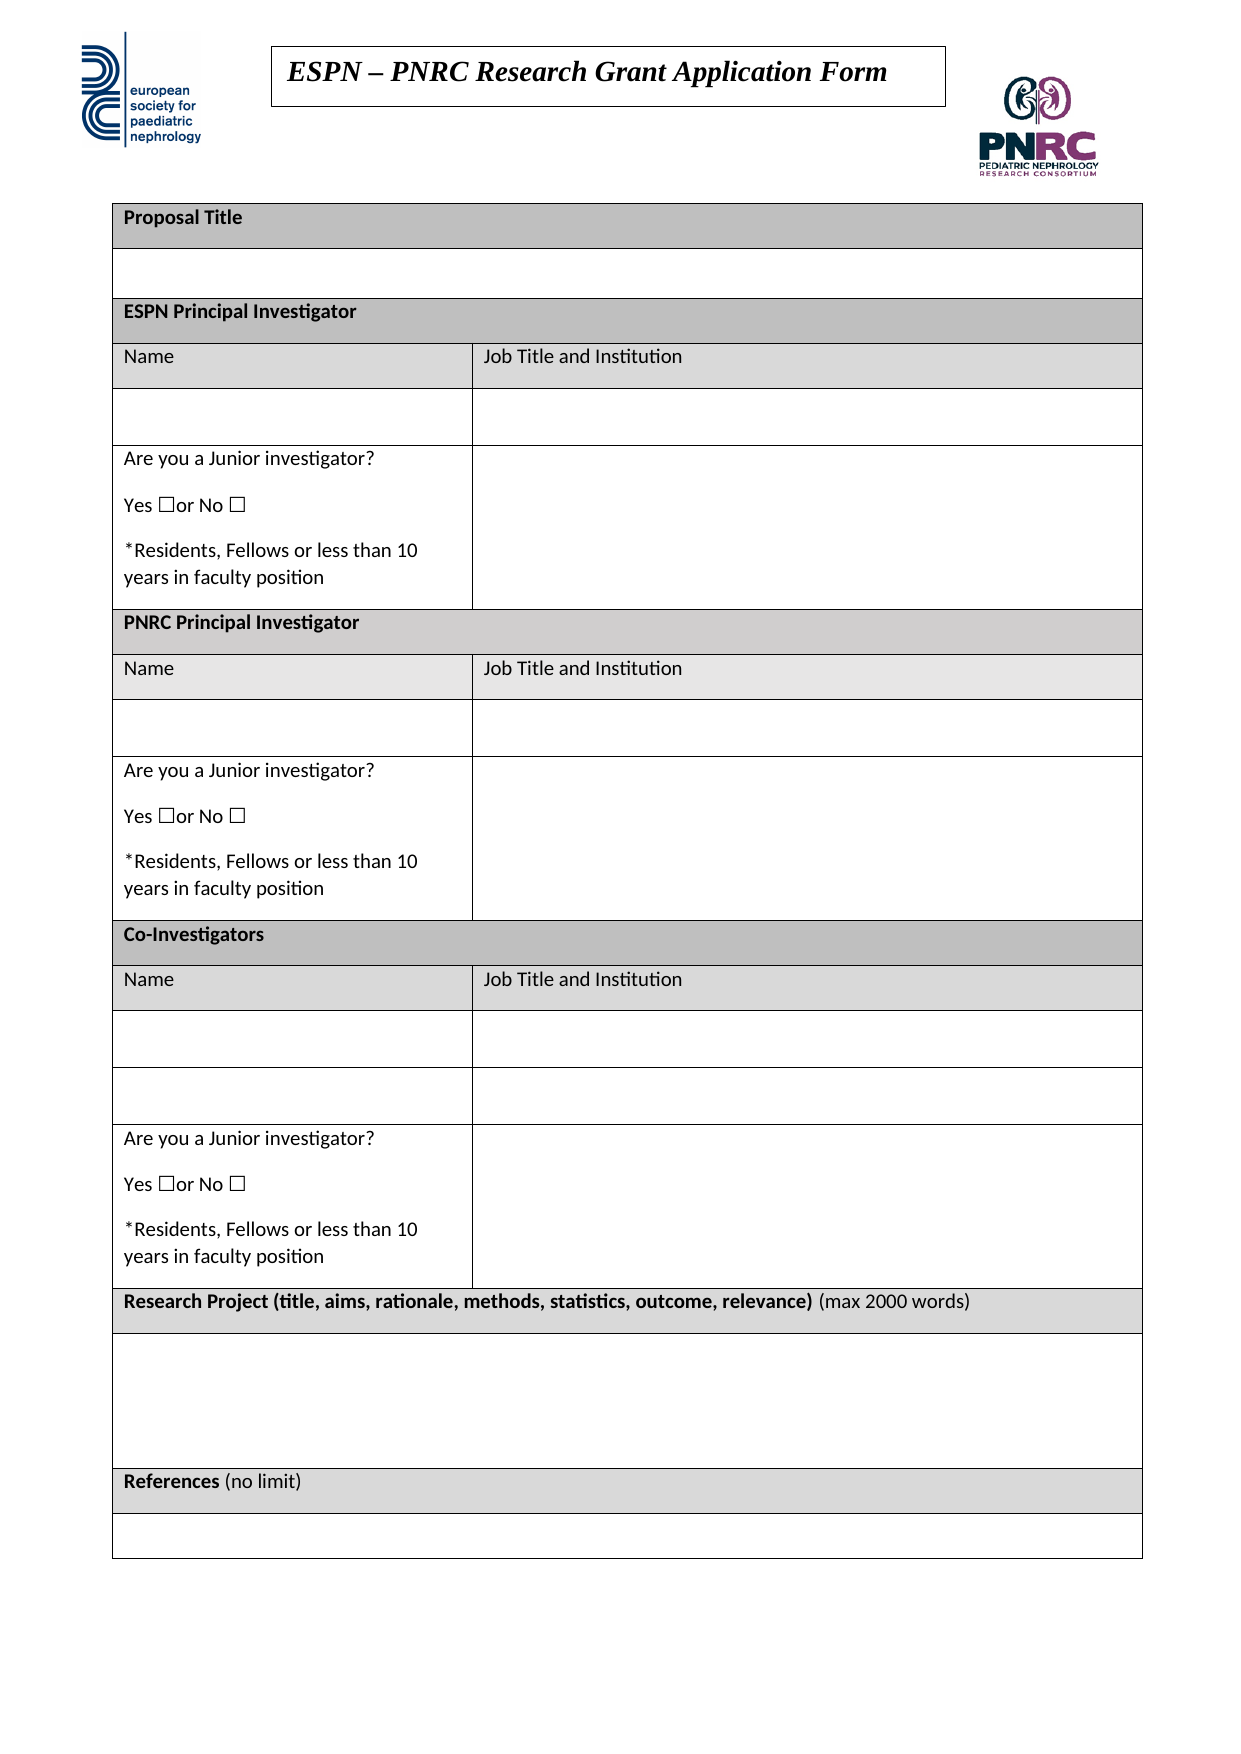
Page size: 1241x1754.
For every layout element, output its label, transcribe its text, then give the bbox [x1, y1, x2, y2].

table_cell Are you a Junior investigator? Yes or No *Residents, Fellows or less than 10 years in faculty position [113, 1125, 472, 1288]
table_cell [113, 249, 1142, 297]
table_cell [473, 757, 1142, 920]
table_cell [113, 700, 472, 756]
table_cell [473, 700, 1142, 756]
table_cell [113, 1514, 1142, 1558]
table_cell Job Title and Institution [473, 966, 1142, 1010]
table_cell [473, 1125, 1142, 1288]
table_cell [473, 446, 1142, 608]
table_cell Are you a Junior investigator? Yes or No *Residents, Fellows or less than 10 years in faculty position [113, 757, 472, 920]
table_cell [113, 1334, 1142, 1467]
table_cell Research Project (title, aims, rationale, methods, statistics, outcome, relevance) (max 2000 words) [113, 1289, 1142, 1333]
table_cell [473, 1068, 1142, 1124]
table_cell [113, 1068, 472, 1124]
table_cell References (no limit) [113, 1469, 1142, 1513]
table_cell ESPN Principal Investigator [113, 299, 1142, 343]
table_cell Job Title and Institution [473, 655, 1142, 699]
table_cell [113, 1011, 472, 1067]
table_cell Job Title and Institution [473, 344, 1142, 388]
table_header Proposal Title [113, 204, 1142, 248]
picture [971, 60, 1108, 185]
table_cell [113, 389, 472, 444]
table_cell Co-Investigators [113, 921, 1142, 965]
table_cell Name [113, 344, 472, 388]
table_cell [473, 389, 1142, 444]
table_cell Are you a Junior investigator? Yes or No *Residents, Fellows or less than 10 years in faculty position [113, 446, 472, 608]
table_cell PNRC Principal Investigator [113, 610, 1142, 654]
table_cell Name [113, 966, 472, 1010]
table_cell Name [113, 655, 472, 699]
table_cell [473, 1011, 1142, 1067]
